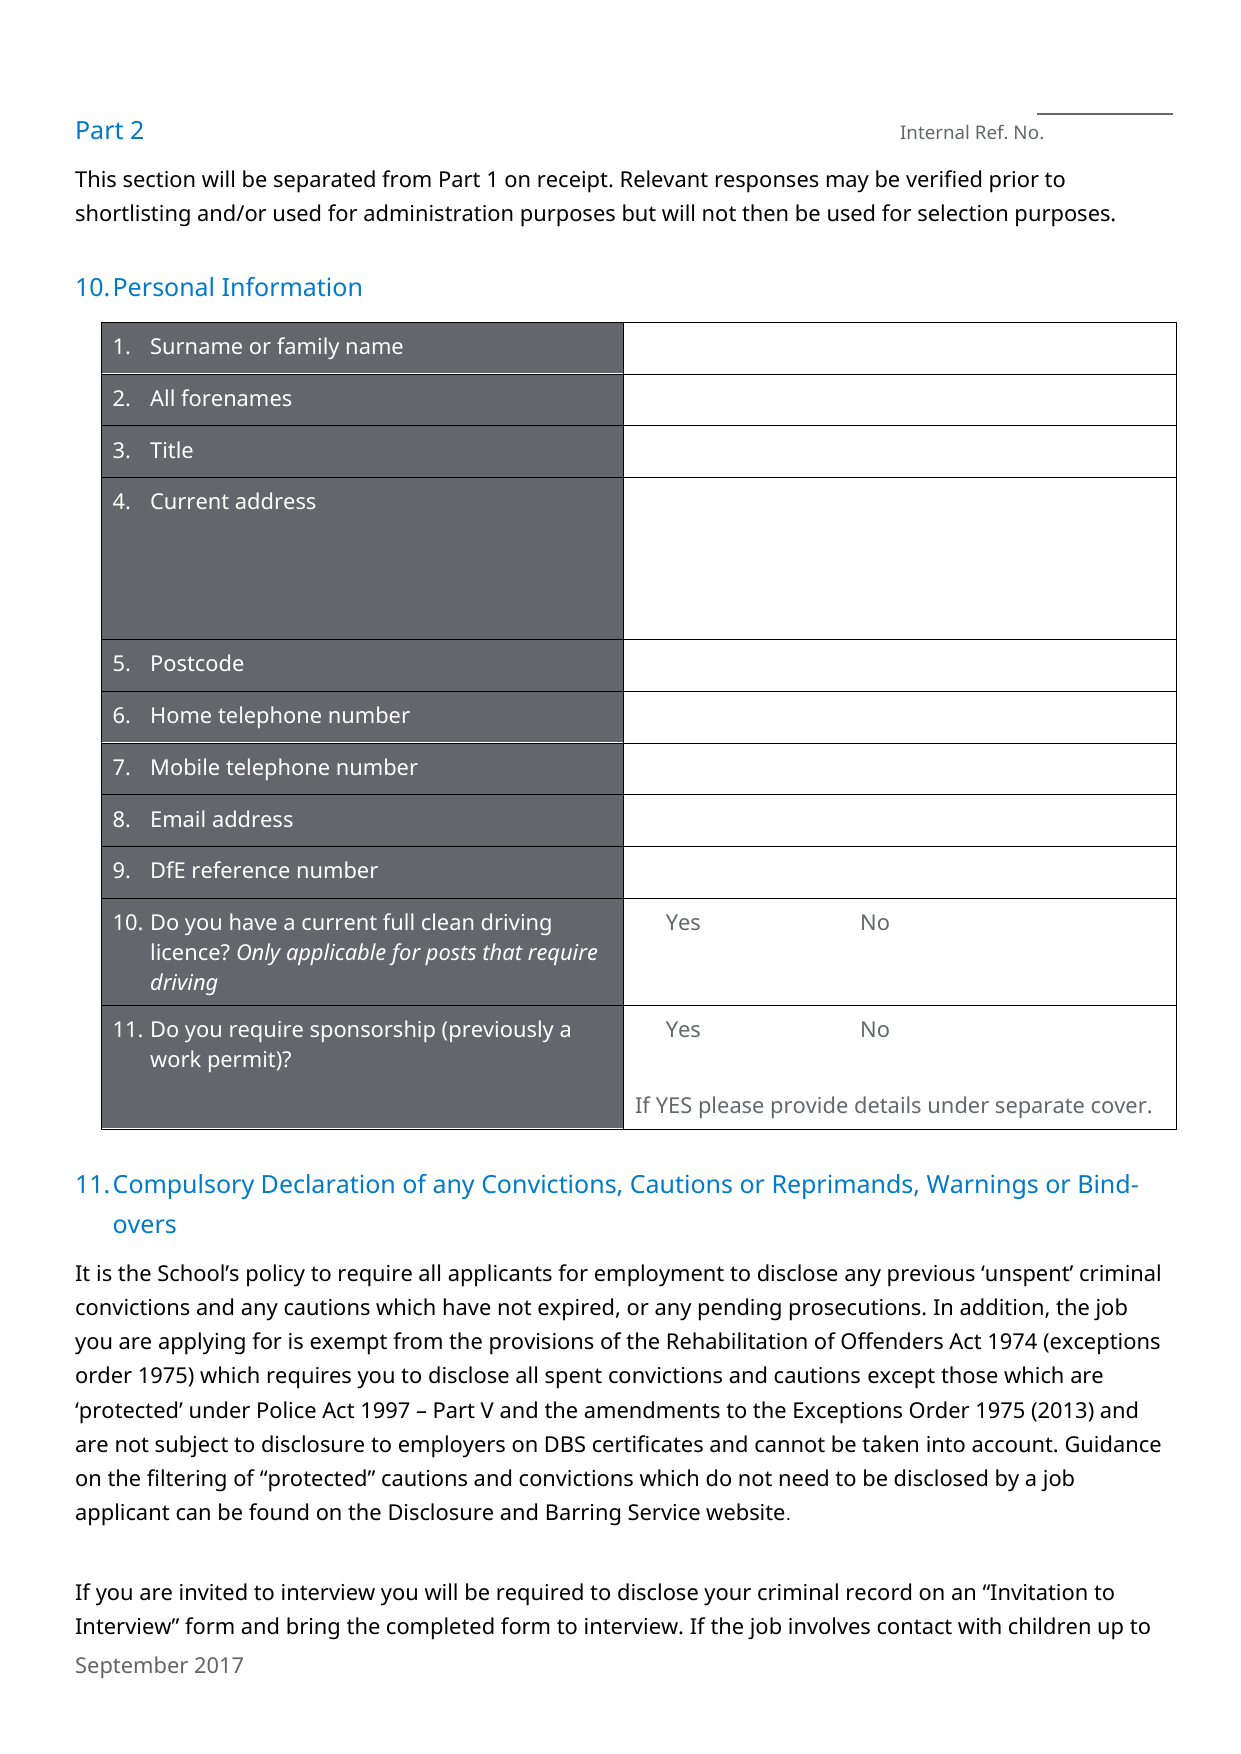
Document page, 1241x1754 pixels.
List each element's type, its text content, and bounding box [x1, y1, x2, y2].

table_cell Postcode [102, 640, 623, 691]
table_cell Do you require sponsorship (previously a work permit)? [102, 1006, 623, 1128]
table_cell Yes No [624, 899, 1176, 1005]
table_cell Title [102, 426, 623, 477]
table_cell [624, 426, 1176, 477]
table_cell All forenames [102, 375, 623, 425]
table_cell [624, 375, 1176, 425]
table_cell Yes No If YES please provide details under separate cover. [624, 1006, 1176, 1128]
table_cell Current address [102, 478, 623, 639]
table_cell [624, 478, 1176, 639]
table_cell [624, 692, 1176, 742]
table_header [624, 323, 1176, 373]
table_header Surname or family name [102, 323, 623, 373]
table_cell [624, 847, 1176, 898]
table_cell Home telephone number [102, 692, 623, 742]
text This section will be separated from Part 1 on receipt. Relevant responses may be verified prior to shortlisting and/or used for administration purposes but will not then be used for selection purposes. [75, 164, 1165, 228]
subtitle Part 2 Internal Ref. No. [75, 112, 1165, 147]
table_cell Mobile telephone number [102, 744, 623, 794]
table_cell Email address [102, 795, 623, 846]
table_cell [624, 744, 1176, 794]
table_cell DfE reference number [102, 847, 623, 898]
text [75, 1577, 1165, 1641]
table_cell [624, 640, 1176, 691]
table_cell Do you have a current full clean driving licence? Only applicable for posts that require driving [102, 899, 623, 1005]
list Personal Information [75, 270, 1165, 304]
text It is the School’s policy to require all applicants for employment to disclose any previous ‘unspent’ criminal convictions and any cautions which have not expired, or any pending prosecutions. In addition, the job you are applying for is exempt from the provisions of the Rehabilitation of Offenders Act 1974 (exceptions order 1975) which requires you to disclose all spent convictions and cautions except those which are ‘protected’ under Police Act 1997 – Part V and the amendments to the Exceptions Order 1975 (2013) and are not subject to disclosure to employers on DBS certificates and cannot be taken into account. Guidance on the filtering of “protected” cautions and convictions which do not need to be disclosed by a job applicant can be found on the Disclosure and Barring Service website. [75, 1258, 1165, 1527]
list Compulsory Declaration of any Convictions, Cautions or Reprimands, Warnings or Bind-overs [75, 1167, 1165, 1240]
table_cell [624, 795, 1176, 846]
